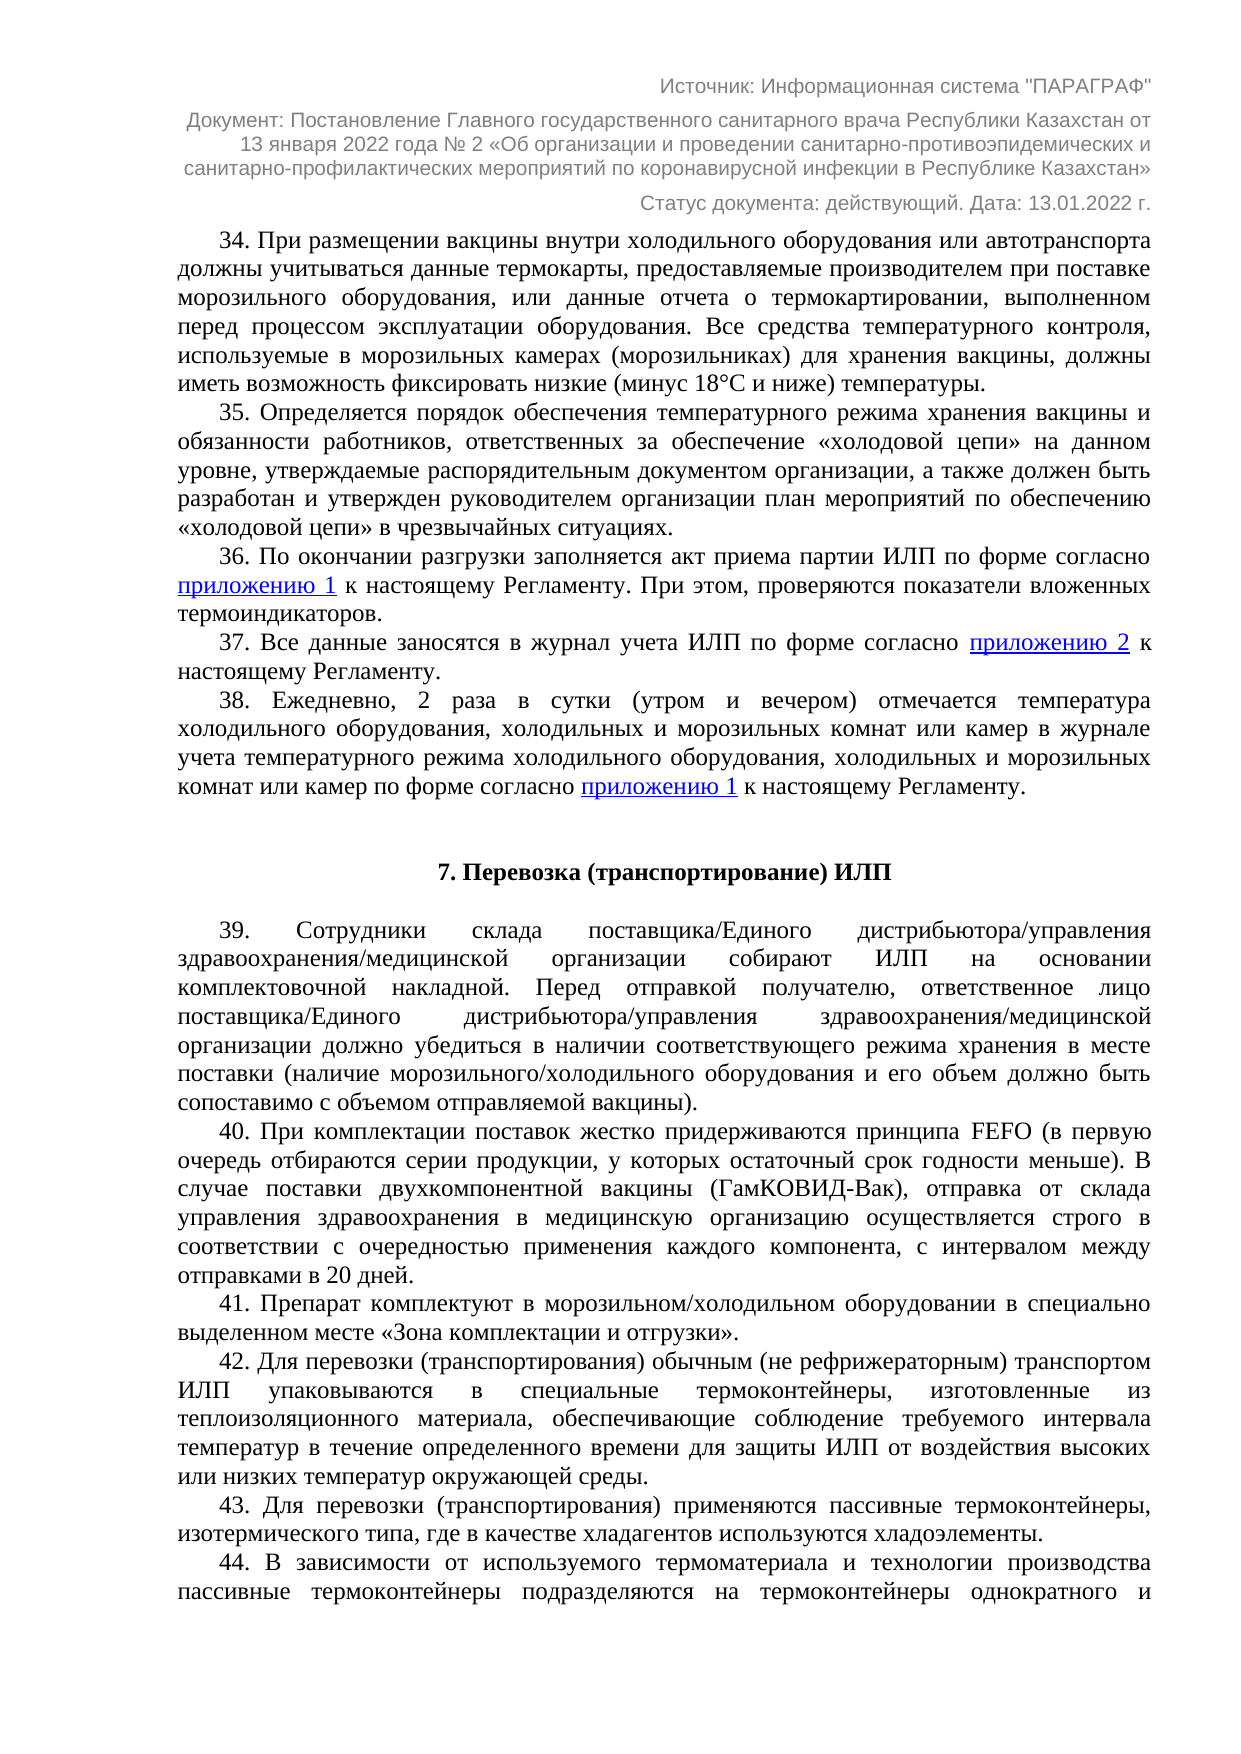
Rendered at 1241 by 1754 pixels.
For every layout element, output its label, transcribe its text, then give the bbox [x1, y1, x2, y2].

text 40. При комплектации поставок жестко придерживаются принципа FEFO (в первую очередь отбираются серии продукции, у которых остаточный срок годности меньше). В случае поставки двухкомпонентной вакцины (ГамКОВИД-Вак), отправка от склада управления здравоохранения в медицинскую организацию осуществляется строго в соответствии с очередностью применения каждого компонента, с интервалом между отправками в 20 дней. [177, 1116, 1152, 1288]
text 42. Для перевозки (транспортирования) обычным (не рефрижераторным) транспортом ИЛП упаковываются в специальные термоконтейнеры, изготовленные из теплоизоляционного материала, обеспечивающие соблюдение требуемого интервала температур в течение определенного времени для защиты ИЛП от воздействия высоких или низких температур окружающей среды. [177, 1346, 1152, 1490]
text 7. Перевозка (транспортирование) ИЛП [177, 857, 1152, 886]
text 36. По окончании разгрузки заполняется акт приема партии ИЛП по форме согласно приложению 1 к настоящему Регламенту. При этом, проверяются показатели вложенных термоиндикаторов. [177, 541, 1152, 627]
text 38. Ежедневно, 2 раза в сутки (утром и вечером) отмечается температура холодильного оборудования, холодильных и морозильных комнат или камер в журнале учета температурного режима холодильного оборудования, холодильных и морозильных комнат или камер по форме согласно приложению 1 к настоящему Регламенту. [177, 685, 1152, 800]
text 41. Препарат комплектуют в морозильном/холодильном оборудовании в специально выделенном месте «Зона комплектации и отгрузки». [177, 1288, 1152, 1346]
text 39. Сотрудники склада поставщика/Единого дистрибьютора/управления здравоохранения/медицинской организации собирают ИЛП на основании комплектовочной накладной. Перед отправкой получателю, ответственное лицо поставщика/Единого дистрибьютора/управления здравоохранения/медицинской организации должно убедиться в наличии соответствующего режима хранения в месте поставки (наличие морозильного/холодильного оборудования и его объем должно быть сопоставимо с объемом отправляемой вакцины). [177, 915, 1152, 1116]
text 34. При размещении вакцины внутри холодильного оборудования или автотранспорта должны учитываться данные термокарты, предоставляемые производителем при поставке морозильного оборудования, или данные отчета о термокартировании, выполненном перед процессом эксплуатации оборудования. Все средства температурного контроля, используемые в морозильных камерах (морозильниках) для хранения вакцины, должны иметь возможность фиксировать низкие (минус 18°С и ниже) температуры. [177, 225, 1152, 397]
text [177, 1547, 1152, 1605]
text 35. Определяется порядок обеспечения температурного режима хранения вакцины и обязанности работников, ответственных за обеспечение «холодовой цепи» на данном уровне, утверждаемые распорядительным документом организации, а также должен быть разработан и утвержден руководителем организации план мероприятий по обеспечению «холодовой цепи» в чрезвычайных ситуациях. [177, 397, 1152, 541]
text 37. Все данные заносятся в журнал учета ИЛП по форме согласно приложению 2 к настоящему Регламенту. [177, 627, 1152, 685]
text 43. Для перевозки (транспортирования) применяются пассивные термоконтейнеры, изотермического типа, где в качестве хладагентов используются хладоэлементы. [177, 1490, 1152, 1547]
